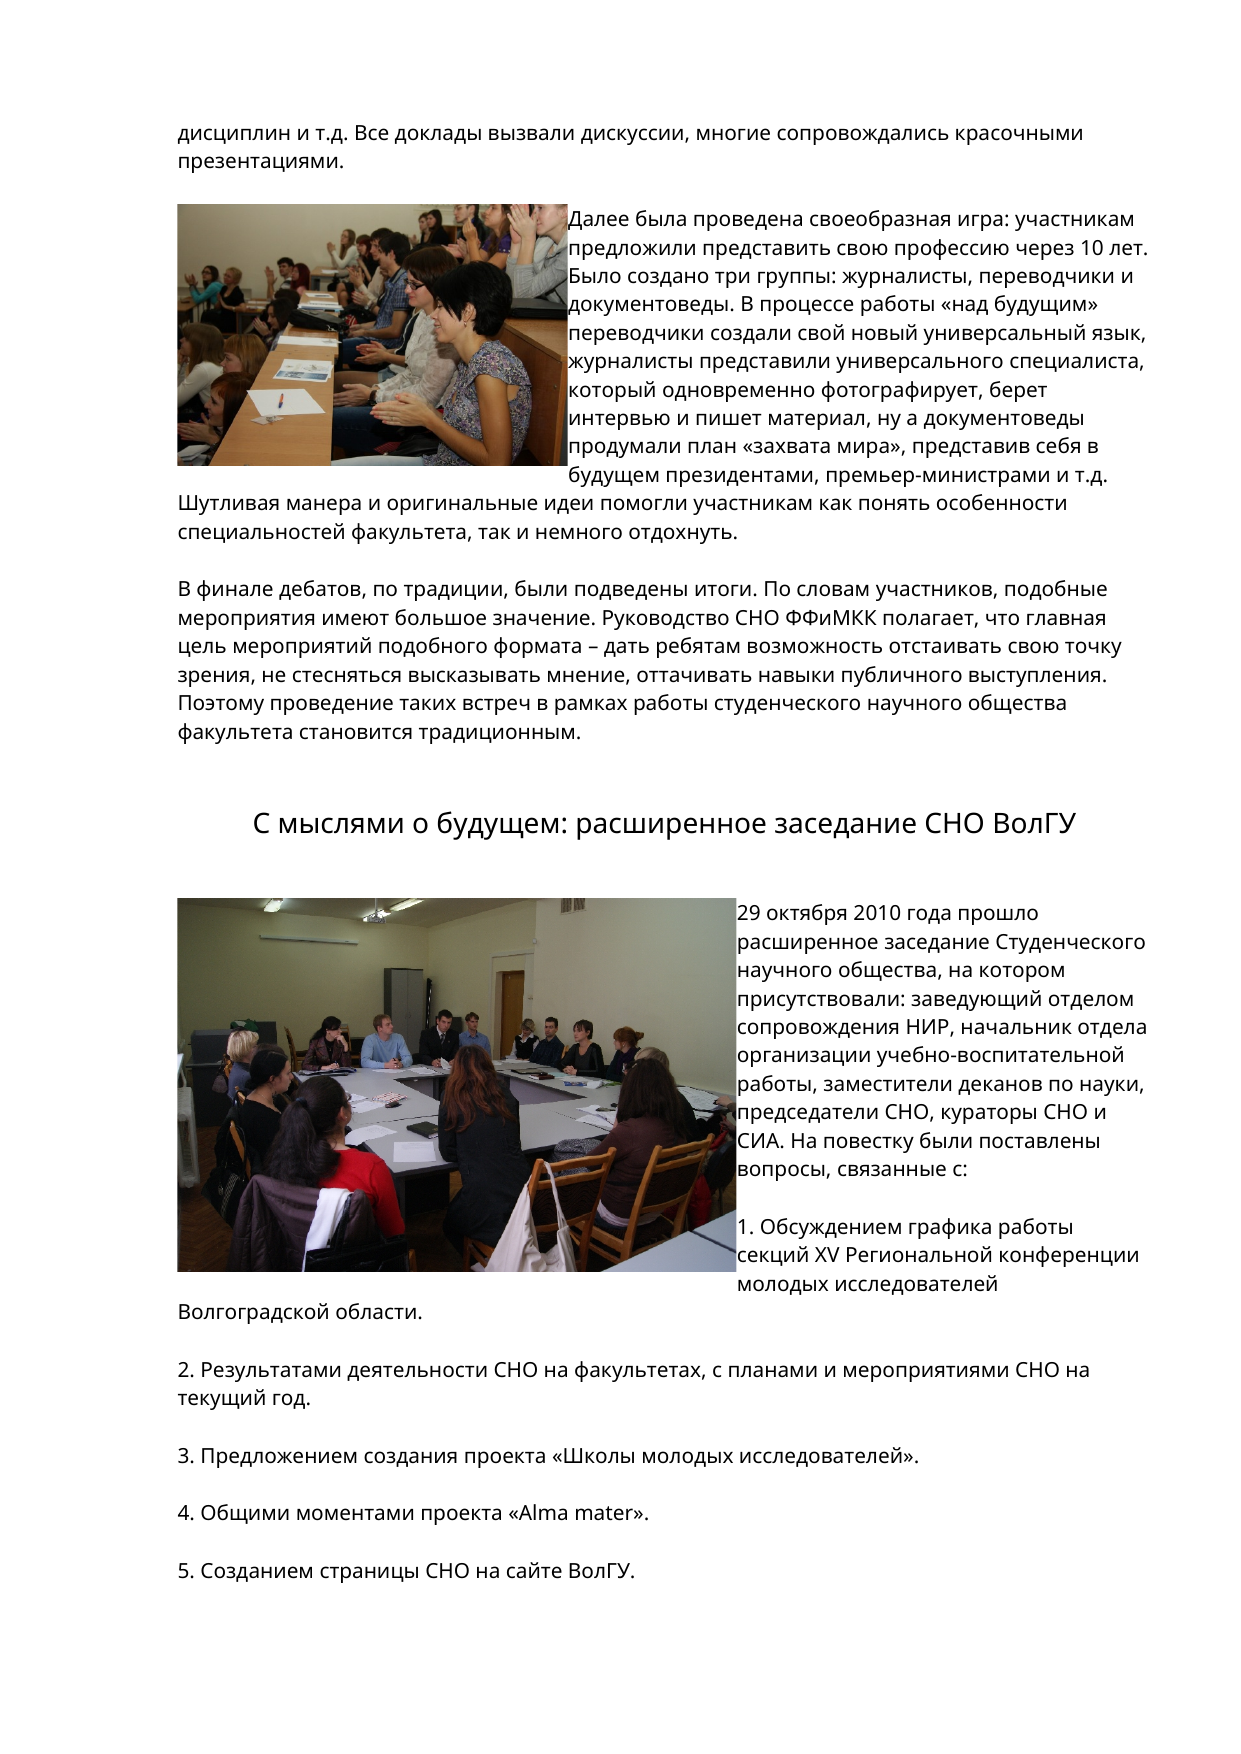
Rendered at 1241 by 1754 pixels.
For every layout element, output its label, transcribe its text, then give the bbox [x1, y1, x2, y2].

text 3. Предложением создания проекта «Школы молодых исследователей». [177, 1441, 1152, 1469]
text 1. Обсуждением графика работы секций XV Региональной конференции молодых исследователей Волгоградской области. [177, 1212, 1152, 1326]
picture [177, 204, 568, 466]
text 5. Созданием страницы СНО на сайте ВолГУ. [177, 1556, 1152, 1584]
text 2. Результатами деятельности СНО на факультетах, с планами и мероприятиями СНО на текущий год. [177, 1355, 1152, 1412]
text 29 октября 2010 года прошло расширенное заседание Студенческого научного общества, на котором присутствовали: заведующий отделом сопровождения НИР, начальник отдела организации учебно-воспитательной работы, заместители деканов по науки, председатели СНО, кураторы СНО и СИА. На повестку были поставлены вопросы, связанные с: [177, 841, 1152, 1183]
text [177, 118, 1152, 175]
picture [177, 898, 737, 1272]
text В финале дебатов, по традиции, были подведены итоги. По словам участников, подобные мероприятия имеют большое значение. Руководство СНО ФФиМКК полагает, что главная цель мероприятий подобного формата – дать ребятам возможность отстаивать свою точку зрения, не стесняться высказывать мнение, оттачивать навыки публичного выступления. Поэтому проведение таких встреч в рамках работы студенческого научного общества факультета становится традиционным. [177, 574, 1152, 745]
text С мыслями о будущем: расширенное заседание СНО ВолГУ [177, 803, 1152, 841]
text 4. Общими моментами проекта «Alma mater». [177, 1498, 1152, 1527]
